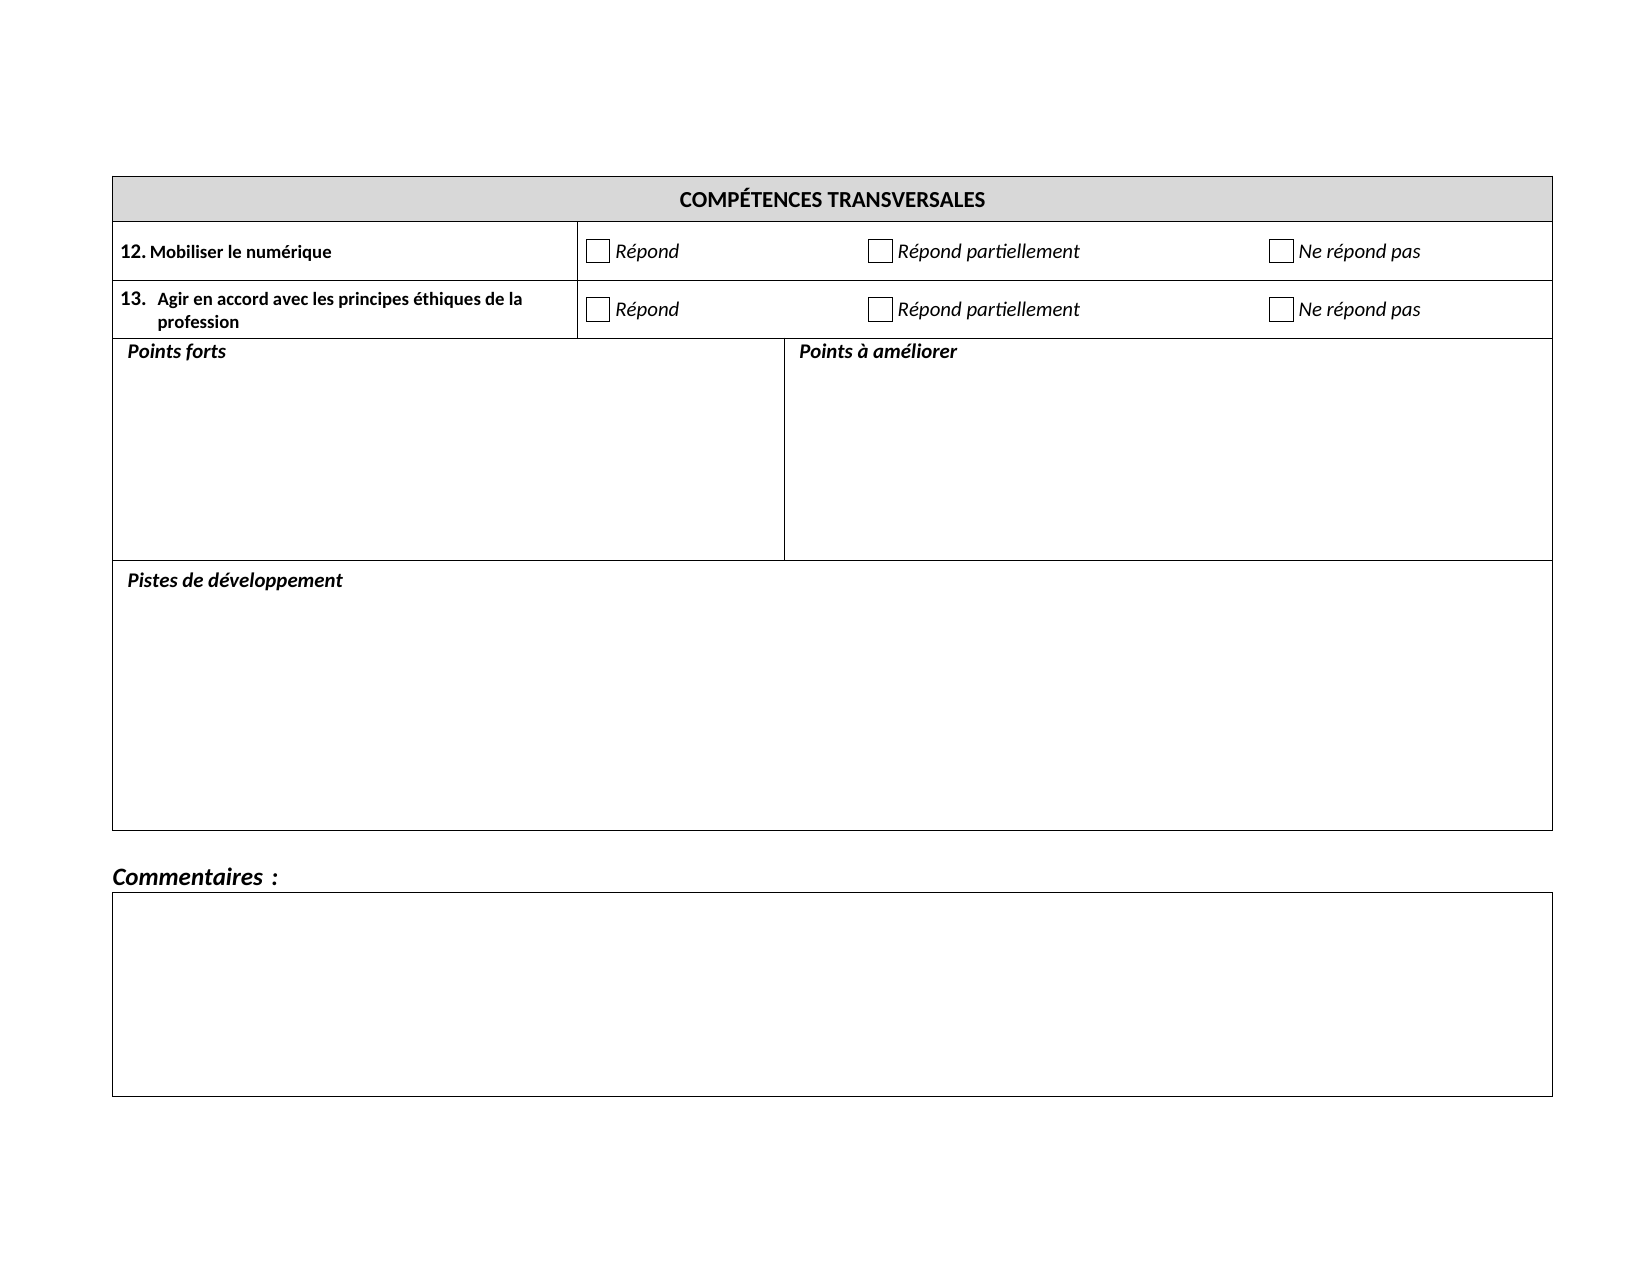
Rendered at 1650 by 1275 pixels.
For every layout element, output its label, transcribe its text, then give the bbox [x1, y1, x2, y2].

table_cell Répond Répond partiellement Ne répond pas [578, 281, 1552, 338]
table_cell Points forts [113, 339, 784, 560]
table_header COMPÉTENCES TRANSVERSALES [113, 177, 1552, 221]
text Commentaires : [112, 861, 1538, 892]
table_cell Répond Répond partiellement Ne répond pas [578, 222, 1552, 279]
table_cell Mobiliser le numérique [113, 222, 577, 279]
table_cell Points à améliorer [785, 339, 1552, 560]
table_cell Pistes de développement [113, 561, 1552, 830]
table_cell Agir en accord avec les principes éthiques de la profession [113, 281, 577, 338]
table_header [113, 893, 1552, 1096]
